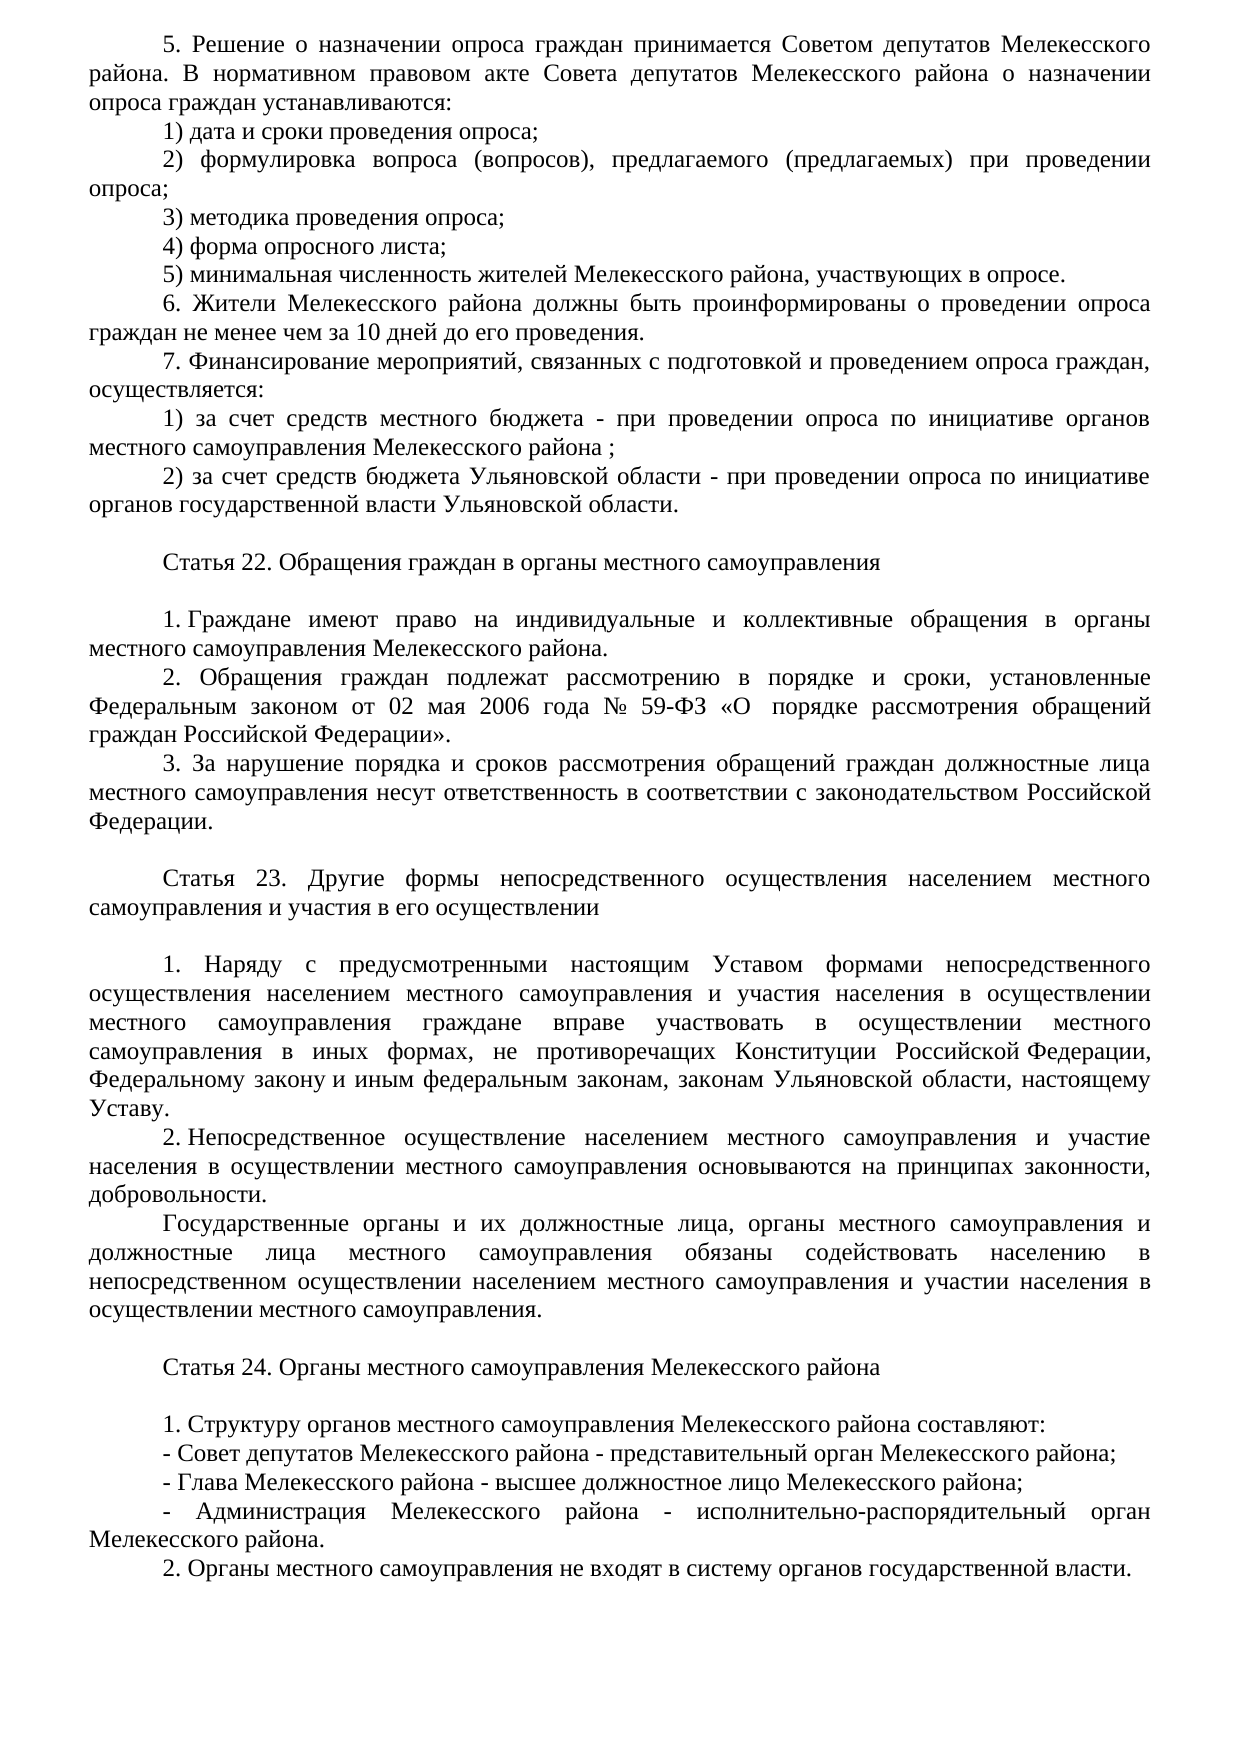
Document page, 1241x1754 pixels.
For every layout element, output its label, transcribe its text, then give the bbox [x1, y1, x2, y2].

text 5. Решение о назначении опроса граждан принимается Советом депутатов Мелекесского района. В нормативном правовом акте Совета депутатов Мелекесского района о назначении опроса граждан устанавливаются: [89, 29, 1152, 116]
text 3) методика проведения опроса; [89, 202, 1152, 231]
text Государственные органы и их должностные лица, органы местного самоуправления и должностные лица местного самоуправления обязаны содействовать населению в непосредственном осуществлении населением местного самоуправления и участии населения в осуществлении местного самоуправления. [89, 1208, 1152, 1323]
text 2. Органы местного самоуправления не входят в систему органов государственной власти. [89, 1553, 1152, 1582]
text - Администрация Мелекесского района - исполнительно-распорядительный орган Мелекесского района. [89, 1496, 1152, 1553]
text 5) минимальная численность жителей Мелекесского района, участвующих в опросе. [89, 259, 1152, 288]
text 2) за счет средств бюджета Ульяновской области - при проведении опроса по инициативе органов государственной власти Ульяновской области. [89, 461, 1152, 518]
text 3. За нарушение порядка и сроков рассмотрения обращений граждан должностные лица местного самоуправления несут ответственность в соответствии с законодательством Российской Федерации. [89, 748, 1152, 834]
text 2) формулировка вопроса (вопросов), предлагаемого (предлагаемых) при проведении опроса; [89, 144, 1152, 202]
text 2. Обращения граждан подлежат рассмотрению в порядке и сроки, установленные Федеральным законом от 02 мая 2006 года № 59-ФЗ «О порядке рассмотрения обращений граждан Российской Федерации». [89, 662, 1152, 748]
text 1. Структуру органов местного самоуправления Мелекесского района составляют: [89, 1409, 1152, 1438]
text - Глава Мелекесского района - высшее должностное лицо Мелекесского района; [89, 1467, 1152, 1496]
text Статья 23. Другие формы непосредственного осуществления населением местного самоуправления и участия в его осуществлении [89, 863, 1152, 921]
text 2. Непосредственное осуществление населением местного самоуправления и участие населения в осуществлении местного самоуправления основываются на принципах законности, добровольности. [89, 1122, 1152, 1208]
text 1. Наряду с предусмотренными настоящим Уставом формами непосредственного осуществления населением местного самоуправления и участия населения в осуществлении местного самоуправления граждане вправе участвовать в осуществлении местного самоуправления в иных формах, не противоречащих Конституции Российской Федерации, Федеральному закону и иным федеральным законам, законам Ульяновской области, настоящему Уставу. [89, 949, 1152, 1122]
text Статья 24. Органы местного самоуправления Мелекесского района [89, 1352, 1152, 1381]
text 1. Граждане имеют право на индивидуальные и коллективные обращения в органы местного самоуправления Мелекесского района. [89, 604, 1152, 662]
text 1) за счет средств местного бюджета - при проведении опроса по инициативе органов местного самоуправления Мелекесского района ; [89, 403, 1152, 461]
text 7. Финансирование мероприятий, связанных с подготовкой и проведением опроса граждан, осуществляется: [89, 346, 1152, 403]
text - Совет депутатов Мелекесского района - представительный орган Мелекесского района; [89, 1438, 1152, 1467]
text 6. Жители Мелекесского района должны быть проинформированы о проведении опроса граждан не менее чем за 10 дней до его проведения. [89, 288, 1152, 346]
text Статья 22. Обращения граждан в органы местного самоуправления [89, 547, 1152, 576]
text 4) форма опросного листа; [89, 231, 1152, 259]
text 1) дата и сроки проведения опроса; [89, 116, 1152, 144]
